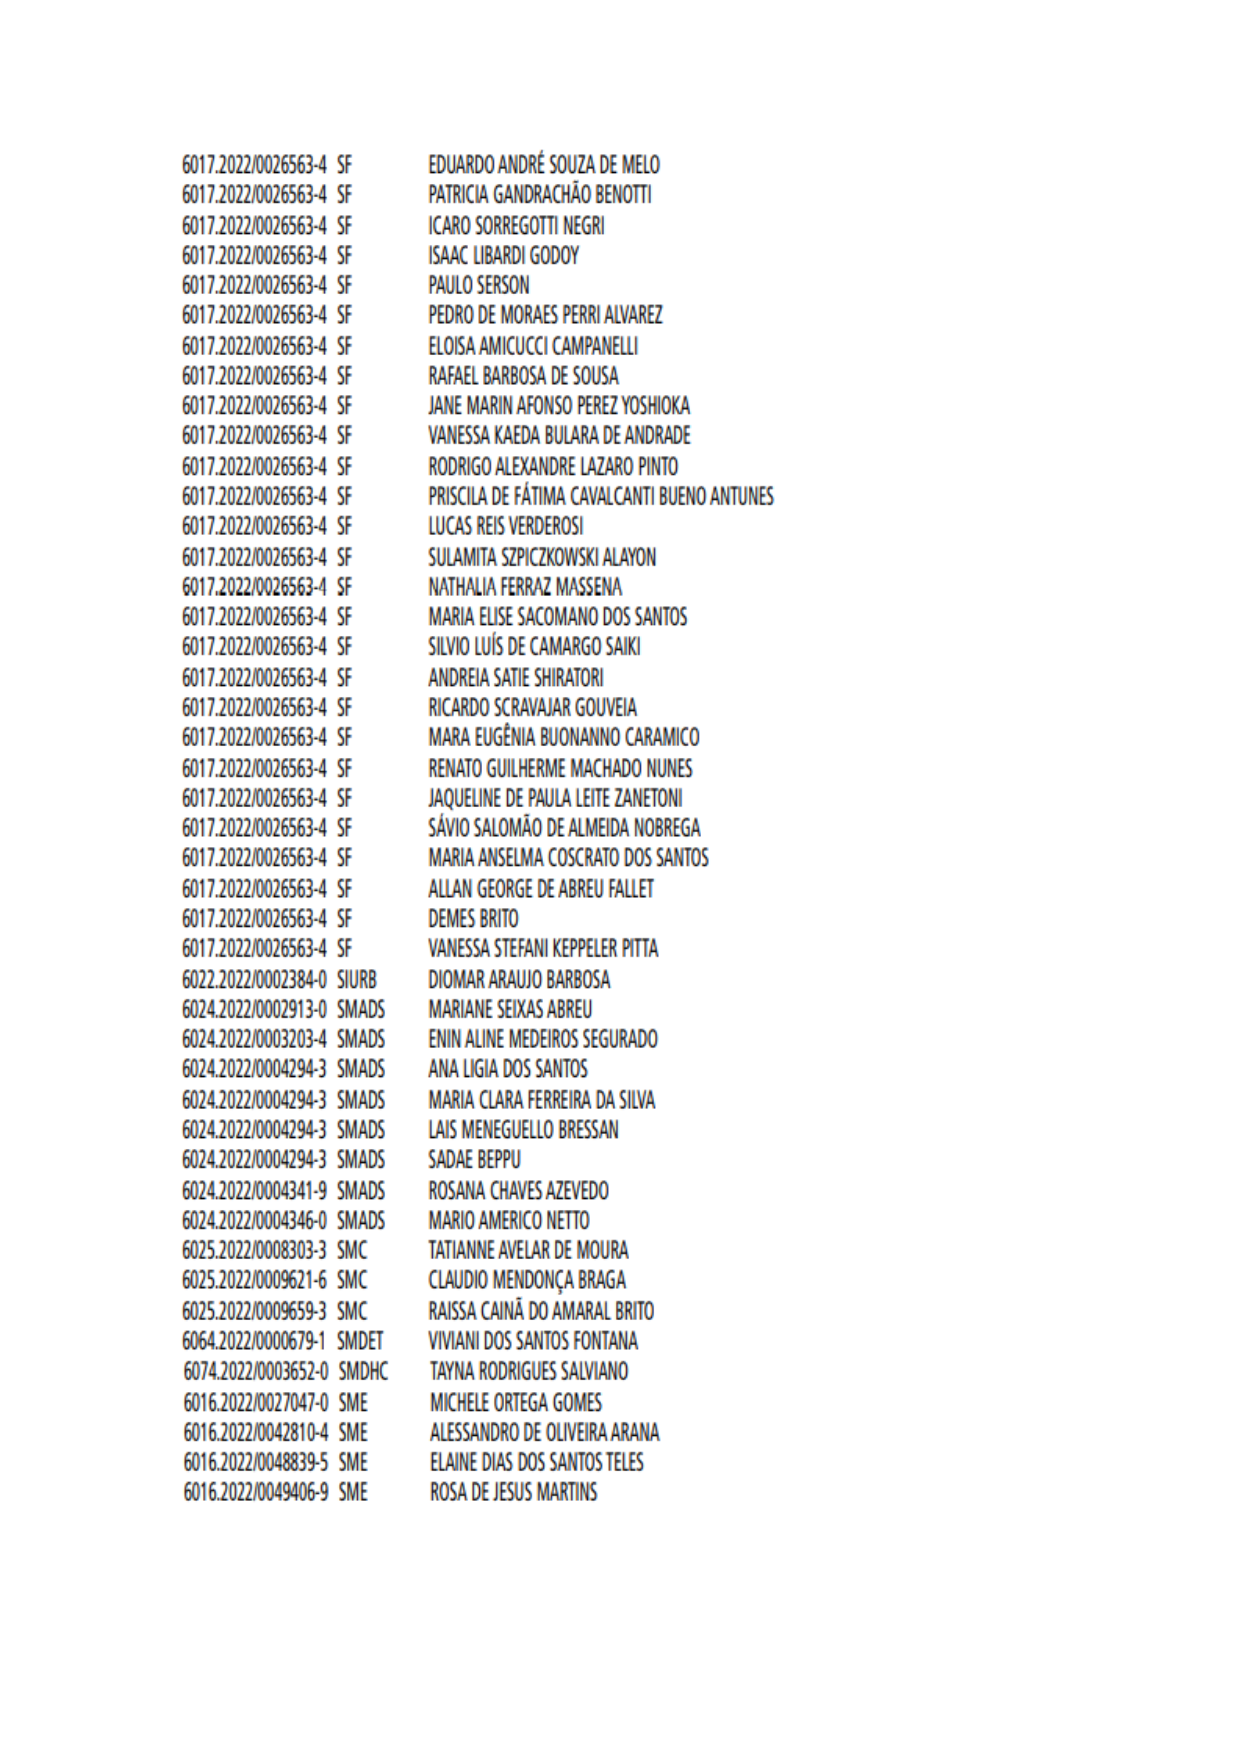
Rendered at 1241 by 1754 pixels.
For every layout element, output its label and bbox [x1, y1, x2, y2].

picture [177, 147, 787, 1504]
